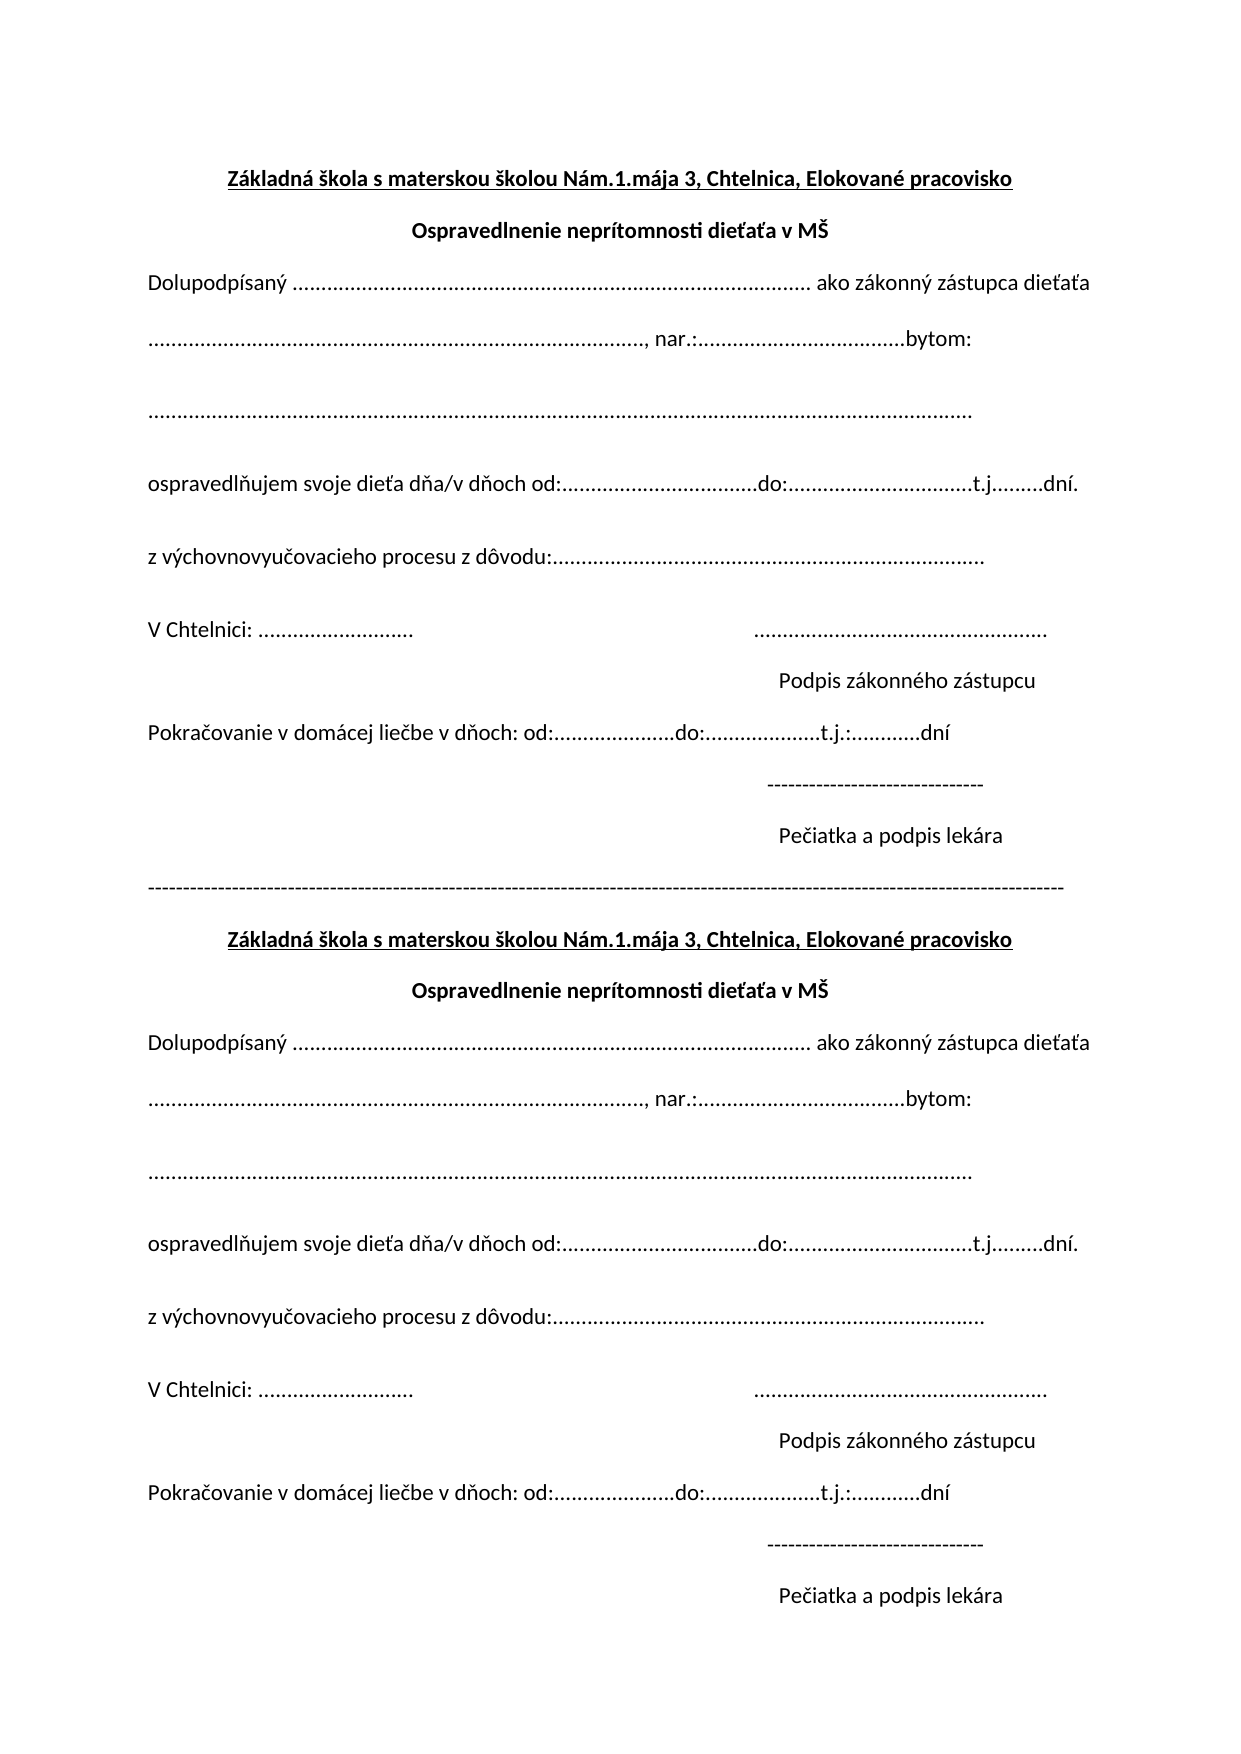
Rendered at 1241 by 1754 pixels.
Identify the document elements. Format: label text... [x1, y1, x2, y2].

text Podpis zákonného zástupcu [148, 666, 1093, 694]
text Ospravedlnenie neprítomnosti dieťaťa v MŠ [148, 216, 1093, 244]
text ............................................................................................................................................... [148, 1157, 1093, 1185]
text V Chtelnici: ........................... ................................................... [148, 1375, 1093, 1403]
text ------------------------------- [148, 1530, 1093, 1558]
text Pokračovanie v domácej liečbe v dňoch: od:.....................do:....................t.j.:............dní [148, 1478, 1093, 1506]
text ospravedlňujem svoje dieťa dňa/v dňoch od:..................................do:................................t.j.........dní. [148, 1229, 1093, 1258]
text ............................................................................................................................................... [148, 397, 1093, 425]
text z výchovnovyučovacieho procesu z dôvodu:........................................................................... [148, 1302, 1093, 1330]
text ------------------------------- [148, 770, 1093, 798]
text V Chtelnici: ........................... ................................................... [148, 615, 1093, 643]
text Pečiatka a podpis lekára [148, 821, 1093, 849]
text Pokračovanie v domácej liečbe v dňoch: od:.....................do:....................t.j.:............dní [148, 718, 1093, 746]
text Pečiatka a podpis lekára [148, 1582, 1093, 1610]
text z výchovnovyučovacieho procesu z dôvodu:........................................................................... [148, 542, 1093, 570]
text Dolupodpísaný .......................................................................................... ako zákonný zástupca dieťaťa ......................................................................................, nar.:....................................bytom: [148, 1028, 1093, 1112]
text Ospravedlnenie neprítomnosti dieťaťa v MŠ [148, 976, 1093, 1004]
text Základná škola s materskou školou Nám.1.mája 3, Chtelnica, Elokované pracovisko [148, 164, 1093, 193]
text Základná škola s materskou školou Nám.1.mája 3, Chtelnica, Elokované pracovisko [148, 925, 1093, 953]
text ----------------------------------------------------------------------------------------------------------------------------------- [148, 873, 1093, 901]
text ospravedlňujem svoje dieťa dňa/v dňoch od:..................................do:................................t.j.........dní. [148, 469, 1093, 497]
text Dolupodpísaný .......................................................................................... ako zákonný zástupca dieťaťa ......................................................................................, nar.:....................................bytom: [148, 268, 1093, 352]
text Podpis zákonného zástupcu [148, 1427, 1093, 1455]
